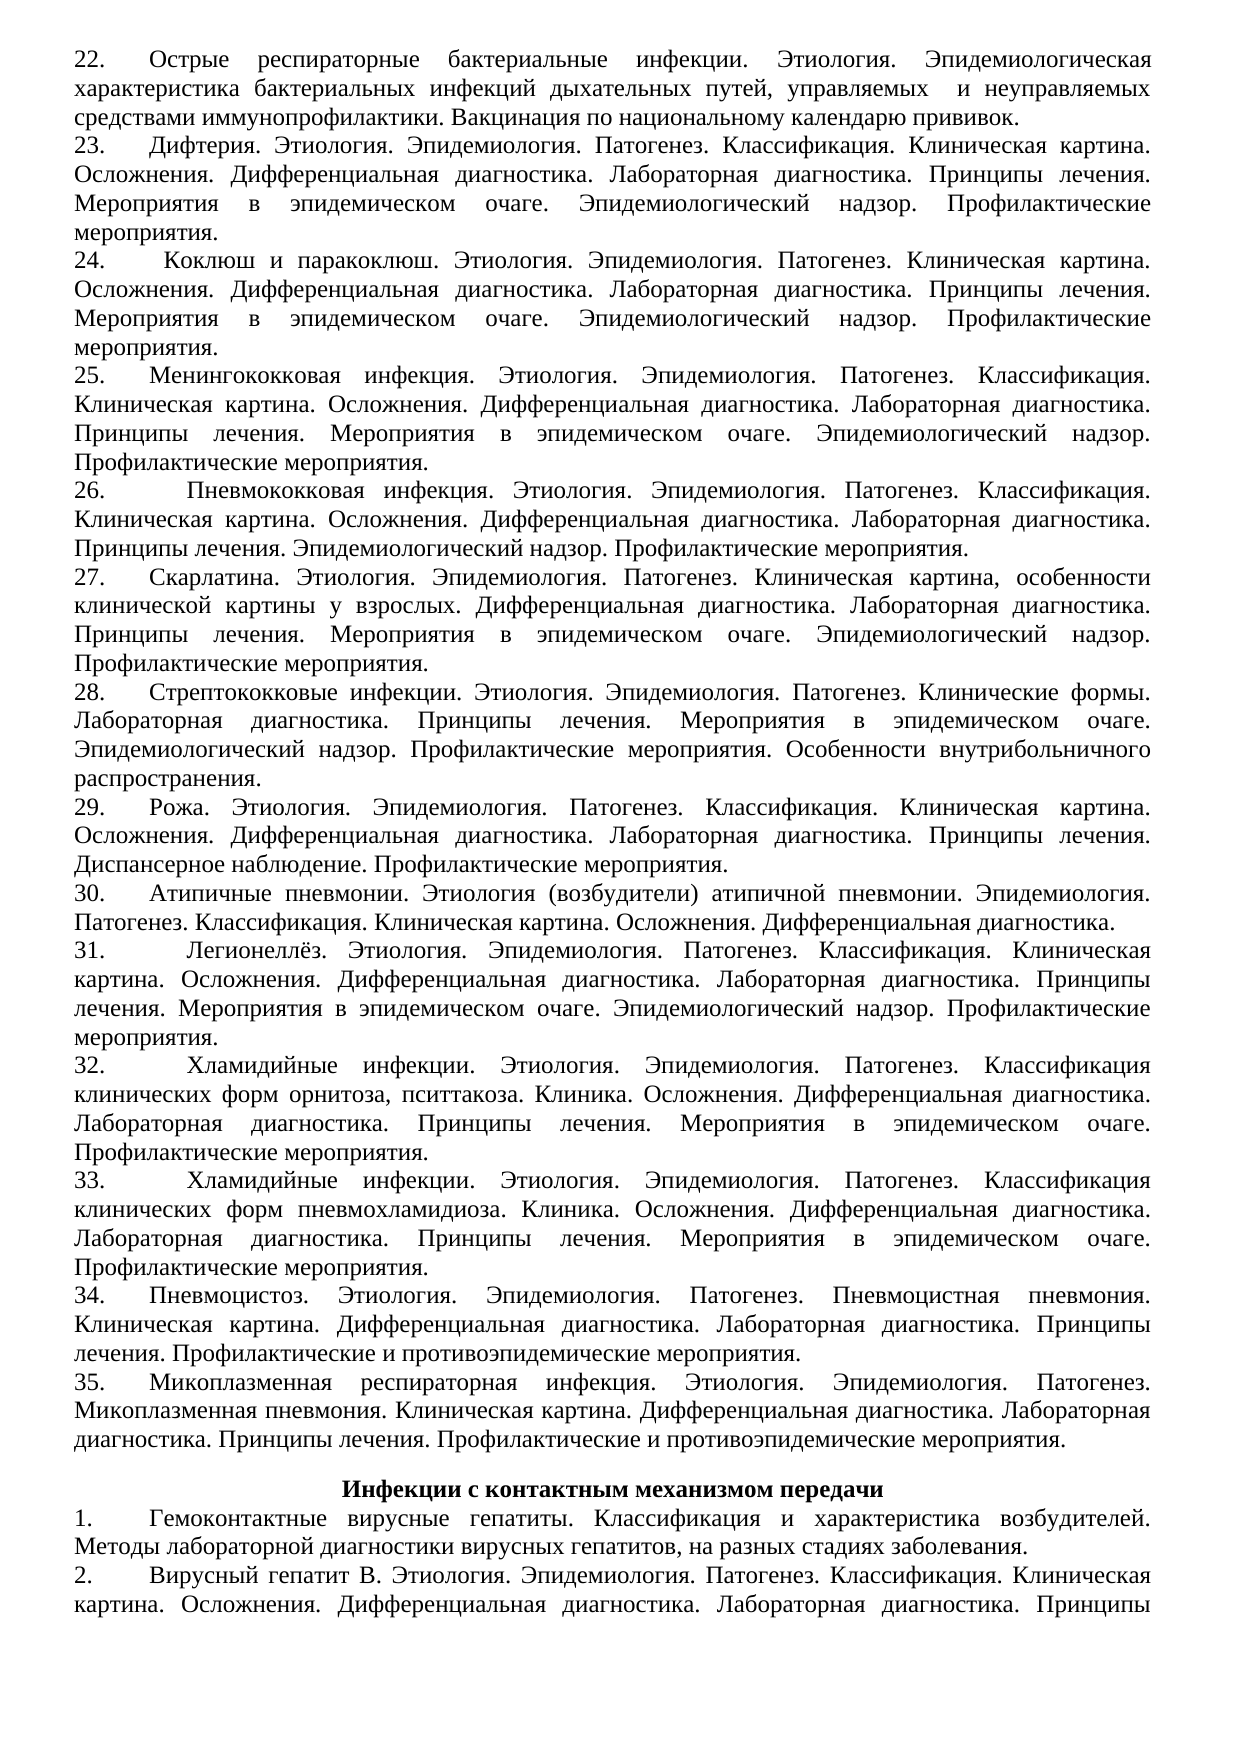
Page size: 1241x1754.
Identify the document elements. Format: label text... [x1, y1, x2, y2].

list Менингококковая инфекция. Этиология. Эпидемиология. Патогенез. Классификация. Клиническая картина. Осложнения. Дифференциальная диагностика. Лабораторная диагностика. Принципы лечения. Мероприятия в эпидемическом очаге. Эпидемиологический надзор. Профилактические мероприятия. [74, 361, 1152, 476]
list Коклюш и паракоклюш. Этиология. Эпидемиология. Патогенез. Клиническая картина. Осложнения. Дифференциальная диагностика. Лабораторная диагностика. Принципы лечения. Мероприятия в эпидемическом очаге. Эпидемиологический надзор. Профилактические мероприятия. [74, 246, 1152, 361]
list Пневмококковая инфекция. Этиология. Эпидемиология. Патогенез. Классификация. Клиническая картина. Осложнения. Дифференциальная диагностика. Лабораторная диагностика. Принципы лечения. Эпидемиологический надзор. Профилактические мероприятия. [74, 476, 1152, 562]
list Хламидийные инфекции. Этиология. Эпидемиология. Патогенез. Классификация клинических форм орнитоза, пситтакоза. Клиника. Осложнения. Дифференциальная диагностика. Лабораторная диагностика. Принципы лечения. Мероприятия в эпидемическом очаге. Профилактические мероприятия. [74, 1051, 1152, 1166]
list Рожа. Этиология. Эпидемиология. Патогенез. Классификация. Клиническая картина. Осложнения. Дифференциальная диагностика. Лабораторная диагностика. Принципы лечения. Диспансерное наблюдение. Профилактические мероприятия. [74, 792, 1152, 878]
list Легионеллёз. Этиология. Эпидемиология. Патогенез. Классификация. Клиническая картина. Осложнения. Дифференциальная диагностика. Лабораторная диагностика. Принципы лечения. Мероприятия в эпидемическом очаге. Эпидемиологический надзор. Профилактические мероприятия. [74, 936, 1152, 1051]
list Микоплазменная респираторная инфекция. Этиология. Эпидемиология. Патогенез. Микоплазменная пневмония. Клиническая картина. Дифференциальная диагностика. Лабораторная диагностика. Принципы лечения. Профилактические и противоэпидемические мероприятия. [74, 1367, 1152, 1453]
list Скарлатина. Этиология. Эпидемиология. Патогенез. Клиническая картина, особенности клинической картины у взрослых. Дифференциальная диагностика. Лабораторная диагностика. Принципы лечения. Мероприятия в эпидемическом очаге. Эпидемиологический надзор. Профилактические мероприятия. [74, 562, 1152, 677]
list Дифтерия. Этиология. Эпидемиология. Патогенез. Классификация. Клиническая картина. Осложнения. Дифференциальная диагностика. Лабораторная диагностика. Принципы лечения. Мероприятия в эпидемическом очаге. Эпидемиологический надзор. Профилактические мероприятия. [74, 131, 1152, 246]
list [74, 1560, 1152, 1618]
list Острые респираторные бактериальные инфекции. Этиология. Эпидемиологическая характеристика бактериальных инфекций дыхательных путей, управляемых и неуправляемых средствами иммунопрофилактики. Вакцинация по национальному календарю прививок. [74, 44, 1152, 131]
list Гемоконтактные вирусные гепатиты. Классификация и характеристика возбудителей. Методы лабораторной диагностики вирусных гепатитов, на разных стадиях заболевания. [74, 1503, 1152, 1560]
list Пневмоцистоз. Этиология. Эпидемиология. Патогенез. Пневмоцистная пневмония. Клиническая картина. Дифференциальная диагностика. Лабораторная диагностика. Принципы лечения. Профилактические и противоэпидемические мероприятия. [74, 1281, 1152, 1367]
list Хламидийные инфекции. Этиология. Эпидемиология. Патогенез. Классификация клинических форм пневмохламидиоза. Клиника. Осложнения. Дифференциальная диагностика. Лабораторная диагностика. Принципы лечения. Мероприятия в эпидемическом очаге. Профилактические мероприятия. [74, 1166, 1152, 1281]
list Атипичные пневмонии. Этиология (возбудители) атипичной пневмонии. Эпидемиология. Патогенез. Классификация. Клиническая картина. Осложнения. Дифференциальная диагностика. [74, 878, 1152, 936]
list Стрептококковые инфекции. Этиология. Эпидемиология. Патогенез. Клинические формы. Лабораторная диагностика. Принципы лечения. Мероприятия в эпидемическом очаге. Эпидемиологический надзор. Профилактические мероприятия. Особенности внутрибольничного распространения. [74, 677, 1152, 792]
subtitle Инфекции с контактным механизмом передачи [74, 1474, 1152, 1503]
